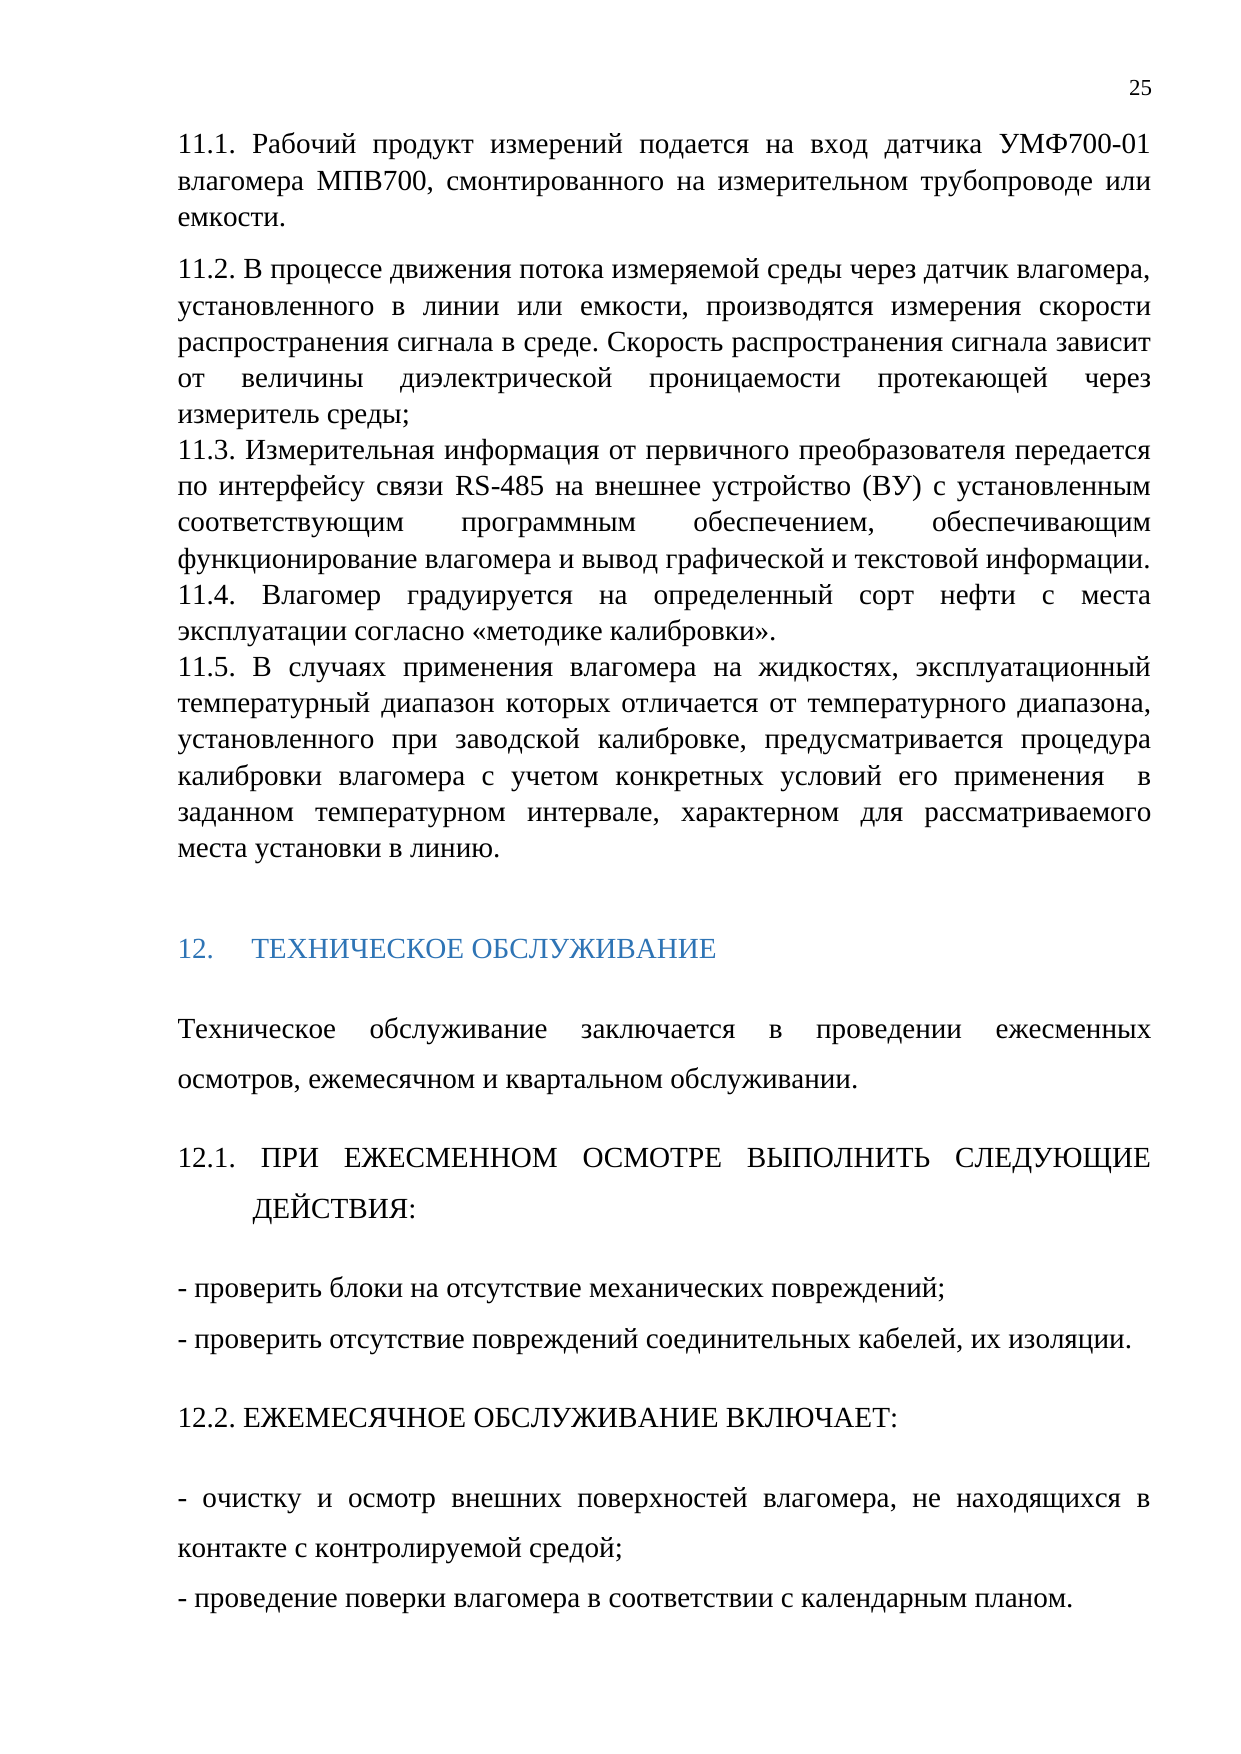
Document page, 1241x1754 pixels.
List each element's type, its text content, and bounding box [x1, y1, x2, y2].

text 11.1. Рабочий продукт измерений подается на вход датчика УМФ700-01 влагомера МПВ700, смонтированного на измерительном трубопроводе или емкости. [177, 126, 1152, 232]
subtitle ТЕХНИЧЕСКОЕ ОБСЛУЖИВАНИЕ [177, 931, 1152, 965]
list 11.5. В случаях применения влагомера на жидкостях, эксплуатационный температурный диапазон которых отличается от температурного диапазона, установленного при заводской калибровке, предусматривается процедура калибровки влагомера с учетом конкретных условий его применения в заданном температурном интервале, характерном для рассматриваемого места установки в линию. [177, 649, 1152, 863]
text 12.2. ЕЖЕМЕСЯЧНОЕ ОБСЛУЖИВАНИЕ ВКЛЮЧАЕТ: [177, 1400, 1152, 1434]
list 11.4. Влагомер градуируется на определенный сорт нефти с места эксплуатации согласно «методике калибровки». [177, 577, 1152, 647]
list 11.3. Измерительная информация от первичного преобразователя передается по интерфейсу связи RS-485 на внешнее устройство (ВУ) с установленным соответствующим программным обеспечением, обеспечивающим функционирование влагомера и вывод графической и текстовой информации. [177, 432, 1152, 574]
list 11.2. В процессе движения потока измеряемой среды через датчик влагомера, установленного в линии или емкости, производятся измерения скорости распространения сигнала в среде. Скорость распространения сигнала зависит от величины диэлектрической проницаемости протекающей через измеритель среды; [177, 252, 1152, 430]
list - очистку и осмотр внешних поверхностей влагомера, не находящихся в контакте с контролируемой средой; [177, 1480, 1152, 1563]
list - проверить отсутствие повреждений соединительных кабелей, их изоляции. [177, 1321, 1152, 1354]
text Техническое обслуживание заключается в проведении ежесменных осмотров, ежемесячном и квартальном обслуживании. [177, 1011, 1152, 1095]
list - проверить блоки на отсутствие механических повреждений; [177, 1270, 1152, 1304]
list - проведение поверки влагомера в соответствии с календарным планом. [177, 1580, 1152, 1614]
text 12.1. ПРИ ЕЖЕСМЕННОМ ОСМОТРЕ ВЫПОЛНИТЬ СЛЕДУЮЩИЕ ДЕЙСТВИЯ: [177, 1141, 1152, 1224]
